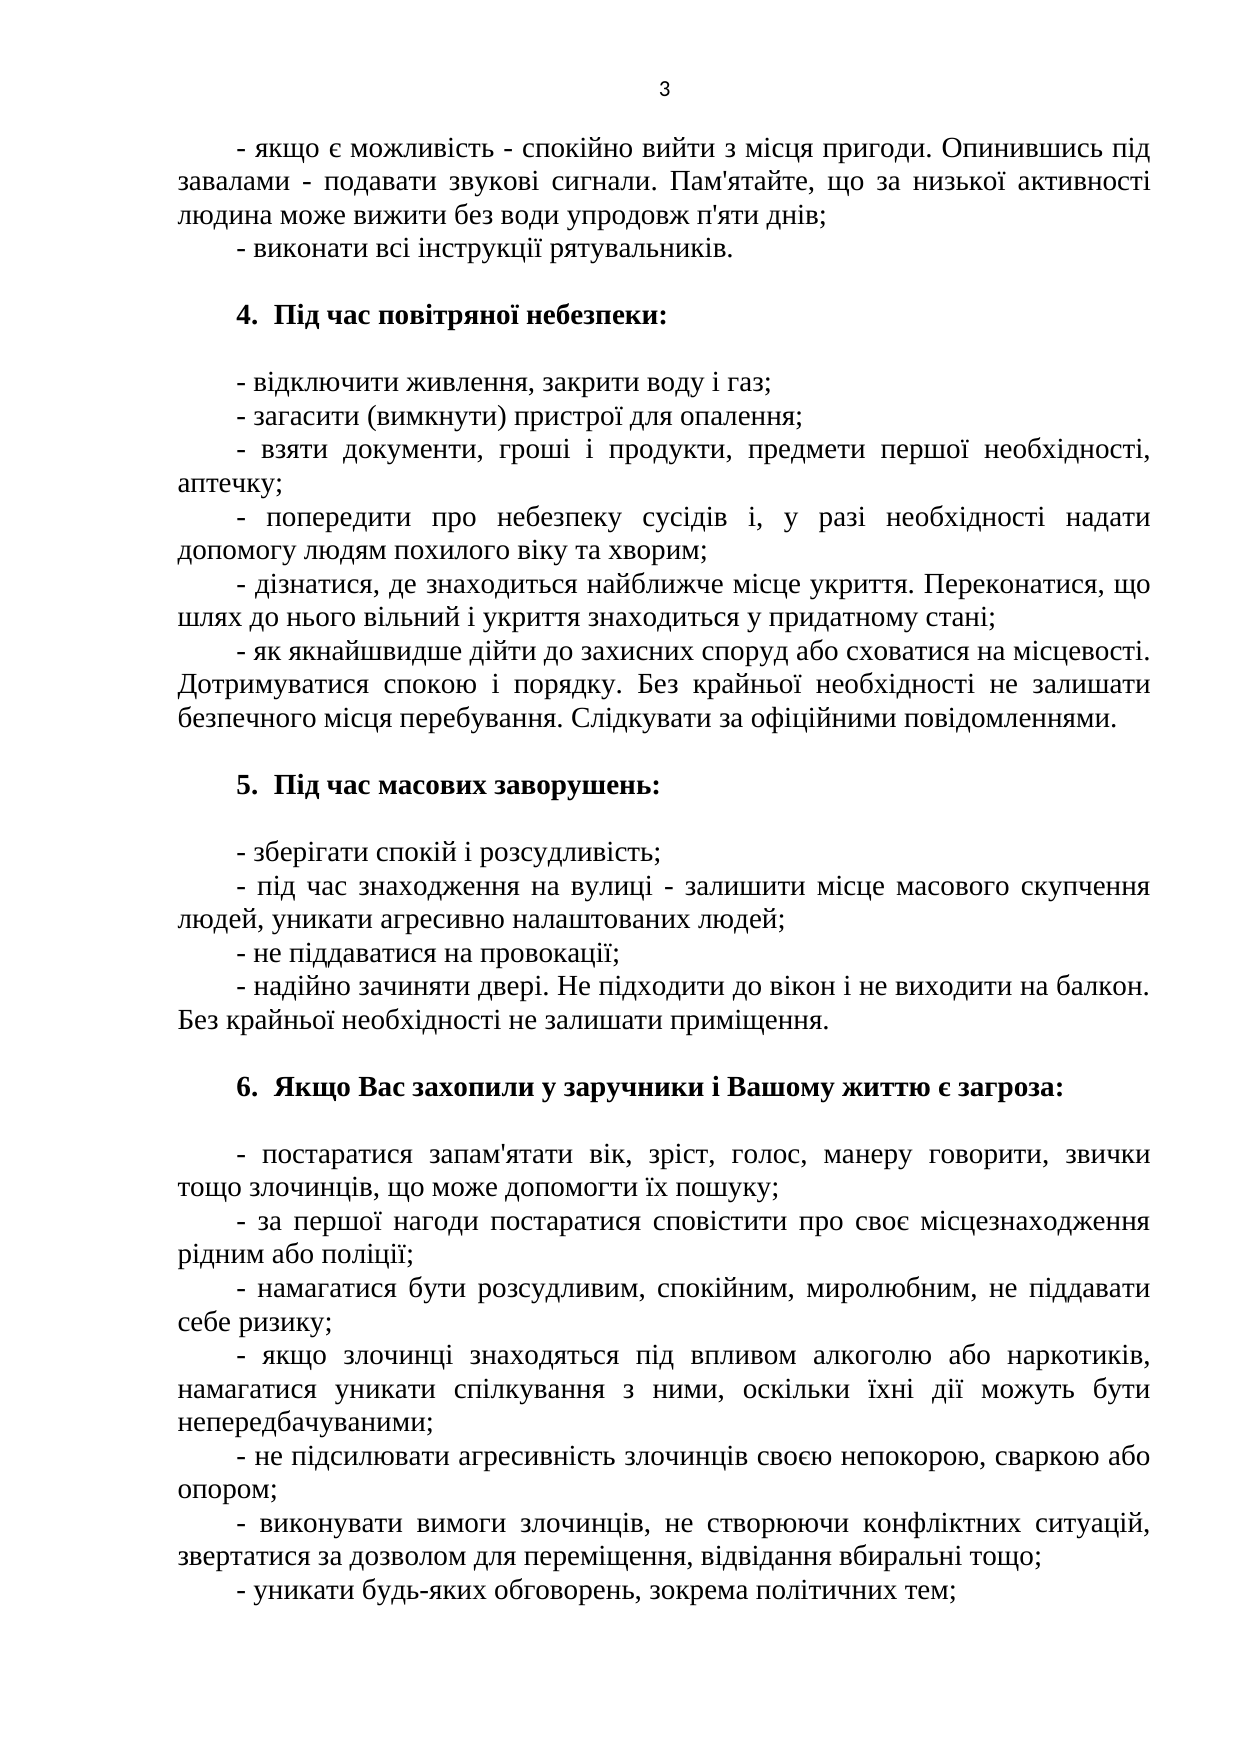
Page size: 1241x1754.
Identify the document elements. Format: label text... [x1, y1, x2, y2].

text - попередити про небезпеку сусідів і, у разі необхідності надати допомогу людям похилого віку та хворим; [177, 499, 1152, 566]
text - виконувати вимоги злочинців, не створюючи конфліктних ситуацій, звертатися за дозволом для переміщення, відвідання вбиральні тощо; [177, 1505, 1152, 1572]
text - під час знаходження на вулиці - залишити місце масового скупчення людей, уникати агресивно налаштованих людей; [177, 868, 1152, 935]
text - не підсилювати агресивність злочинців своєю непокорою, сваркою або опором; [177, 1438, 1152, 1505]
text - якщо злочинці знаходяться під впливом алкоголю або наркотиків, намагатися уникати спілкування з ними, оскільки їхні дії можуть бути непередбачуваними; [177, 1337, 1152, 1438]
text - відключити живлення, закрити воду і газ; [177, 364, 1152, 398]
text - намагатися бути розсудливим, спокійним, миролюбним, не піддавати себе ризику; [177, 1270, 1152, 1337]
text - дізнатися, де знаходиться найближче місце укриття. Переконатися, що шлях до нього вільний і укриття знаходиться у придатному стані; [177, 566, 1152, 633]
text - надійно зачиняти двері. Не підходити до вікон і не виходити на балкон. Без крайньої необхідності не залишати приміщення. [177, 968, 1152, 1035]
text - уникати будь-яких обговорень, зокрема політичних тем; [177, 1572, 1152, 1606]
list Якщо Вас захопили у заручники і Вашому життю є загроза: [236, 1069, 1152, 1102]
list Під час повітряної небезпеки: [236, 297, 1152, 331]
text - постаратися запам'ятати вік, зріст, голос, манеру говорити, звички тощо злочинців, що може допомогти їх пошуку; [177, 1136, 1152, 1203]
text - загасити (вимкнути) пристрої для опалення; [177, 398, 1152, 432]
text - взяти документи, гроші і продукти, предмети першої необхідності, аптечку; [177, 432, 1152, 499]
text - як якнайшвидше дійти до захисних споруд або сховатися на місцевості. Дотримуватися спокою і порядку. Без крайньої необхідності не залишати безпечного місця перебування. Слідкувати за офіційними повідомленнями. [177, 633, 1152, 733]
text - виконати всі інструкції рятувальників. [177, 230, 1152, 264]
text - якщо є можливість - спокійно вийти з місця пригоди. Опинившись під завалами - подавати звукові сигнали. Пам'ятайте, що за низької активності людина може вижити без води упродовж п'яти днів; [177, 130, 1152, 230]
text - за першої нагоди постаратися сповістити про своє місцезнаходження рідним або поліції; [177, 1203, 1152, 1270]
list Під час масових заворушень: [236, 767, 1152, 801]
text - зберігати спокій і розсудливість; [177, 834, 1152, 868]
text - не піддаватися на провокації; [177, 935, 1152, 968]
